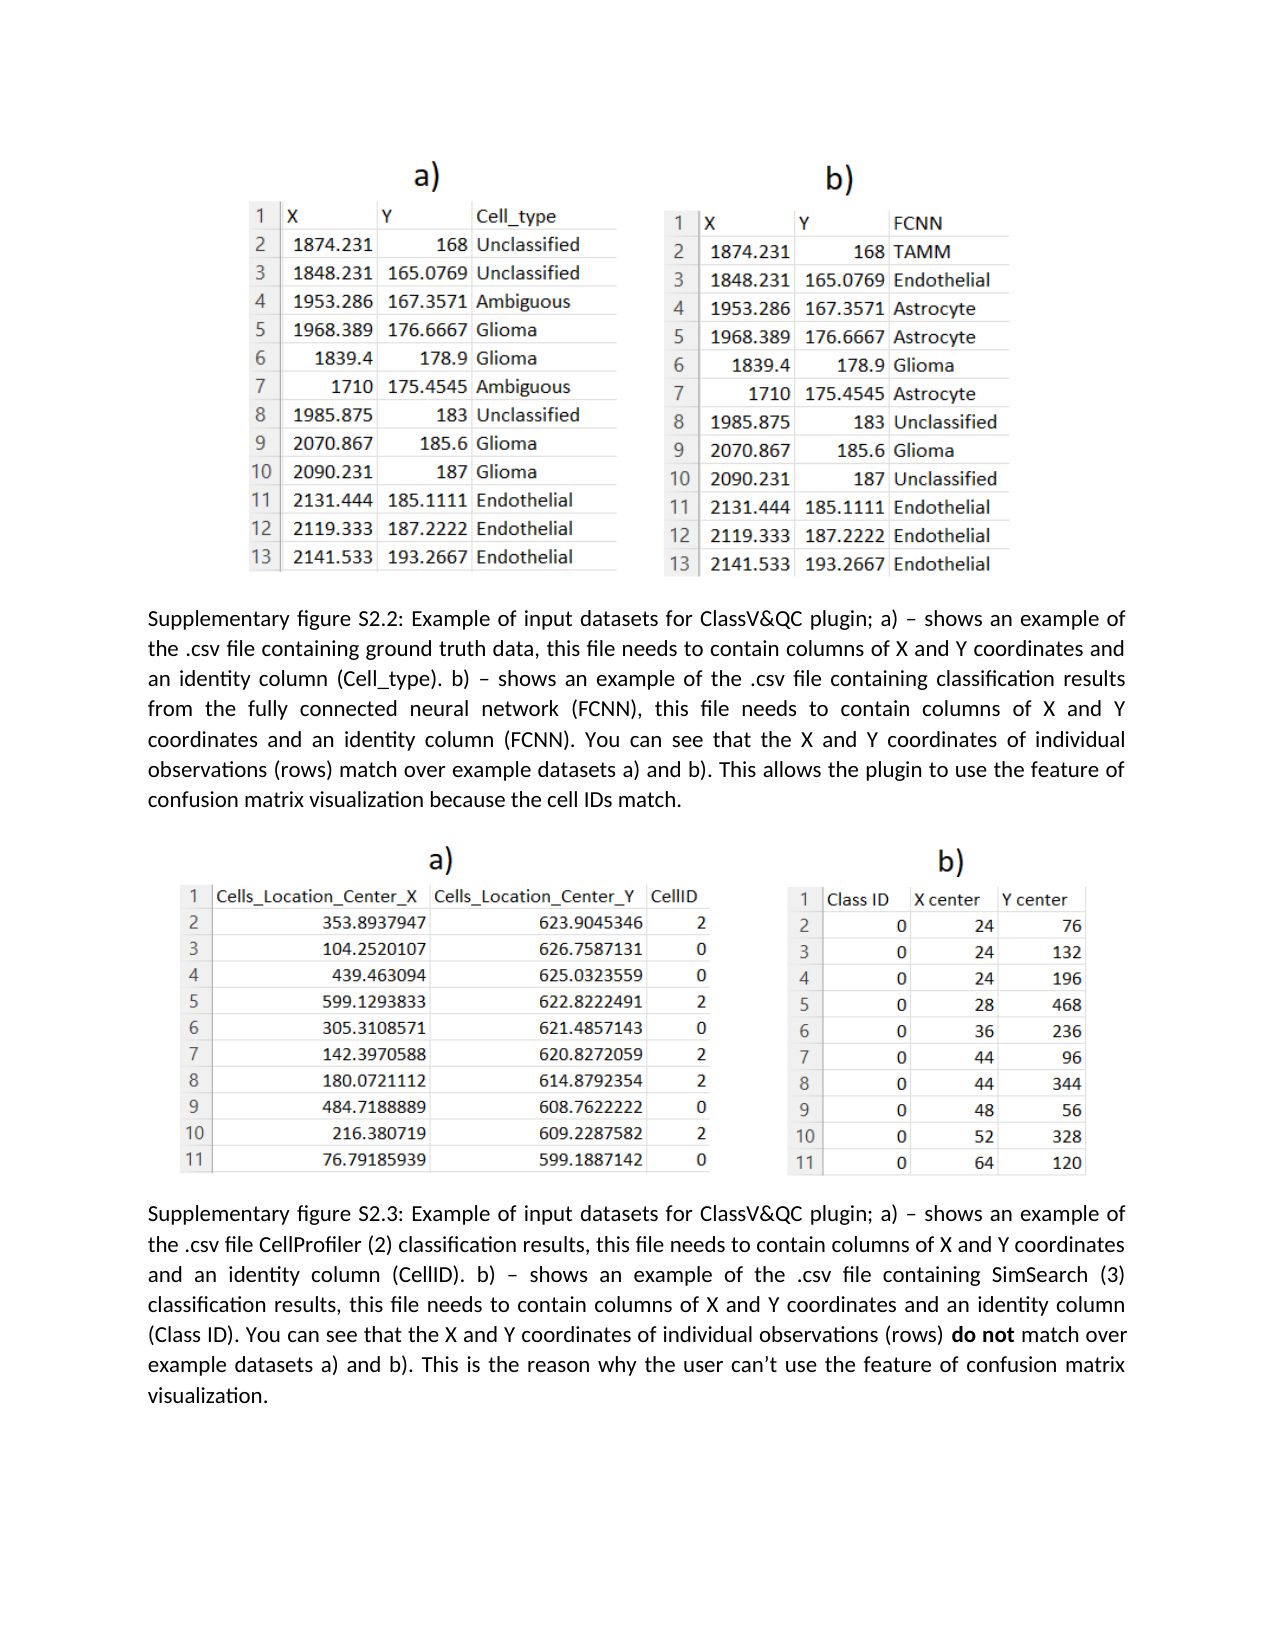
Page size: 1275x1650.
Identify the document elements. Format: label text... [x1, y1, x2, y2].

picture [179, 832, 1096, 1181]
text Supplementary figure S2.3: Example of input datasets for ClassV&QC plugin; a) – shows an example of the .csv file CellProfiler (2) classification results, this file needs to contain columns of X and Y coordinates and an identity column (CellID). b) – shows an example of the .csv file containing SimSearch (3) classification results, this file needs to contain columns of X and Y coordinates and an identity column (Class ID). You can see that the X and Y coordinates of individual observations (rows) do not match over example datasets a) and b). This is the reason why the user can’t use the feature of confusion matrix visualization. [148, 1199, 1127, 1409]
picture [248, 147, 1027, 586]
text Supplementary figure S2.2: Example of input datasets for ClassV&QC plugin; a) – shows an example of the .csv file containing ground truth data, this file needs to contain columns of X and Y coordinates and an identity column (Cell_type). b) – shows an example of the .csv file containing classification results from the fully connected neural network (FCNN), this file needs to contain columns of X and Y coordinates and an identity column (FCNN). You can see that the X and Y coordinates of individual observations (rows) match over example datasets a) and b). This allows the plugin to use the feature of confusion matrix visualization because the cell IDs match. [148, 604, 1127, 813]
